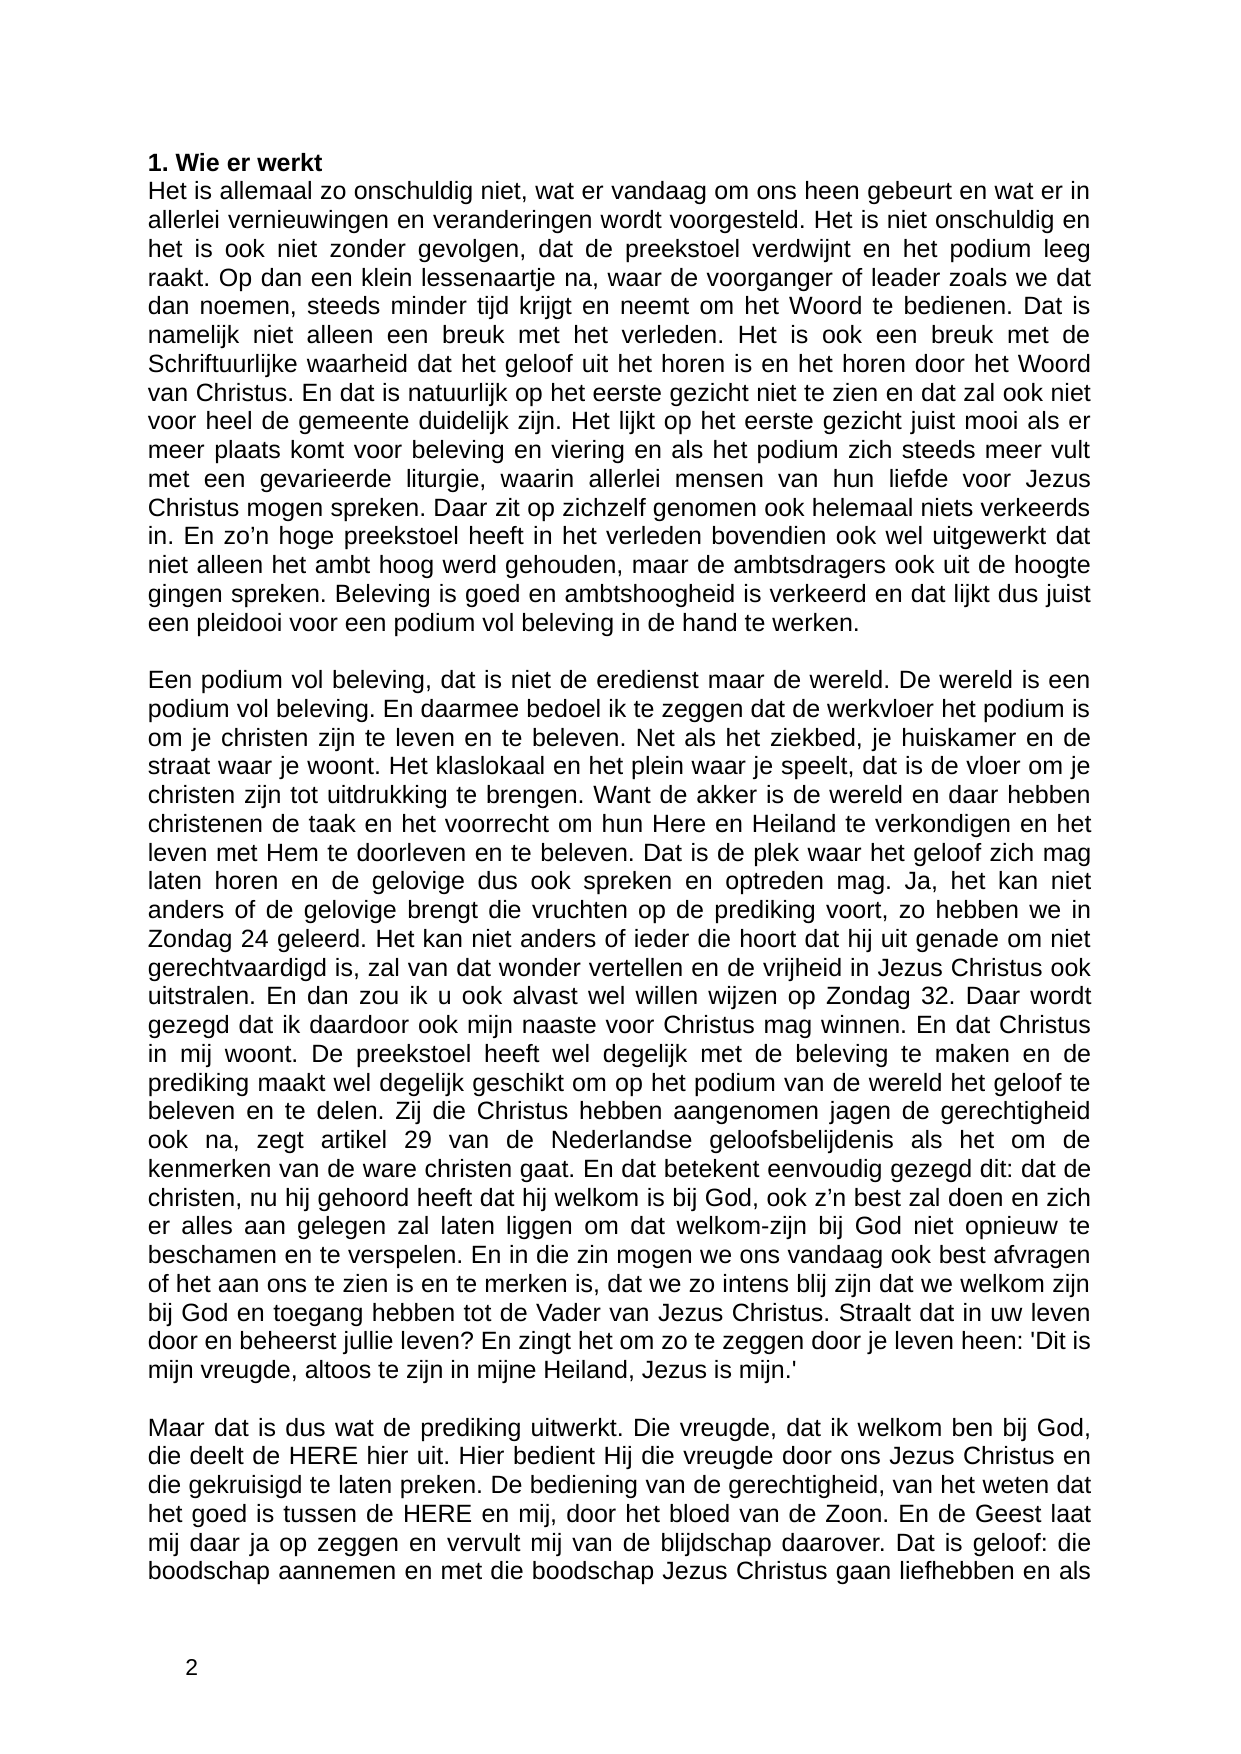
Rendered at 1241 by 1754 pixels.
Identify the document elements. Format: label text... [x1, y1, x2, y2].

text Een podium vol beleving, dat is niet de eredienst maar de wereld. De wereld is een podium vol beleving. En daarmee bedoel ik te zeggen dat de werkvloer het podium is om je christen zijn te leven en te beleven. Net als het ziekbed, je huiskamer en de straat waar je woont. Het klaslokaal en het plein waar je speelt, dat is de vloer om je christen zijn tot uitdrukking te brengen. Want de akker is de wereld en daar hebben christenen de taak en het voorrecht om hun Here en Heiland te verkondigen en het leven met Hem te doorleven en te beleven. Dat is de plek waar het geloof zich mag laten horen en de gelovige dus ook spreken en optreden mag. Ja, het kan niet anders of de gelovige brengt die vruchten op de prediking voort, zo hebben we in Zondag 24 geleerd. Het kan niet anders of ieder die hoort dat hij uit genade om niet gerechtvaardigd is, zal van dat wonder vertellen en de vrijheid in Jezus Christus ook uitstralen. En dan zou ik u ook alvast wel willen wijzen op Zondag 32. Daar wordt gezegd dat ik daardoor ook mijn naaste voor Christus mag winnen. En dat Christus in mij woont. De preekstoel heeft wel degelijk met de beleving te maken en de prediking maakt wel degelijk geschikt om op het podium van de wereld het geloof te beleven en te delen. Zij die Christus hebben aangenomen jagen de gerechtigheid ook na, zegt artikel 29 van de Nederlandse geloofsbelijdenis als het om de kenmerken van de ware christen gaat. En dat betekent eenvoudig gezegd dit: dat de christen, nu hij gehoord heeft dat hij welkom is bij God, ook z’n best zal doen en zich er alles aan gelegen zal laten liggen om dat welkom-zijn bij God niet opnieuw te beschamen en te verspelen. En in die zin mogen we ons vandaag ook best afvragen of het aan ons te zien is en te merken is, dat we zo intens blij zijn dat we welkom zijn bij God en toegang hebben tot de Vader van Jezus Christus. Straalt dat in uw leven door en beheerst jullie leven? En zingt het om zo te zeggen door je leven heen: 'Dit is mijn vreugde, altoos te zijn in mijne Heiland, Jezus is mijn.' [148, 665, 1093, 1384]
text Het is allemaal zo onschuldig niet, wat er vandaag om ons heen gebeurt en wat er in allerlei vernieuwingen en veranderingen wordt voorgesteld. Het is niet onschuldig en het is ook niet zonder gevolgen, dat de preekstoel verdwijnt en het podium leeg raakt. Op dan een klein lessenaartje na, waar de voorganger of leader zoals we dat dan noemen, steeds minder tijd krijgt en neemt om het Woord te bedienen. Dat is namelijk niet alleen een breuk met het verleden. Het is ook een breuk met de Schriftuurlijke waarheid dat het geloof uit het horen is en het horen door het Woord van Christus. En dat is natuurlijk op het eerste gezicht niet te zien en dat zal ook niet voor heel de gemeente duidelijk zijn. Het lijkt op het eerste gezicht juist mooi als er meer plaats komt voor beleving en viering en als het podium zich steeds meer vult met een gevarieerde liturgie, waarin allerlei mensen van hun liefde voor Jezus Christus mogen spreken. Daar zit op zichzelf genomen ook helemaal niets verkeerds in. En zo’n hoge preekstoel heeft in het verleden bovendien ook wel uitgewerkt dat niet alleen het ambt hoog werd gehouden, maar de ambtsdragers ook uit de hoogte gingen spreken. Beleving is goed en ambtshoogheid is verkeerd en dat lijkt dus juist een pleidooi voor een podium vol beleving in de hand te werken. [148, 176, 1093, 636]
text 1. Wie er werkt [148, 148, 1093, 176]
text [148, 1413, 1093, 1585]
